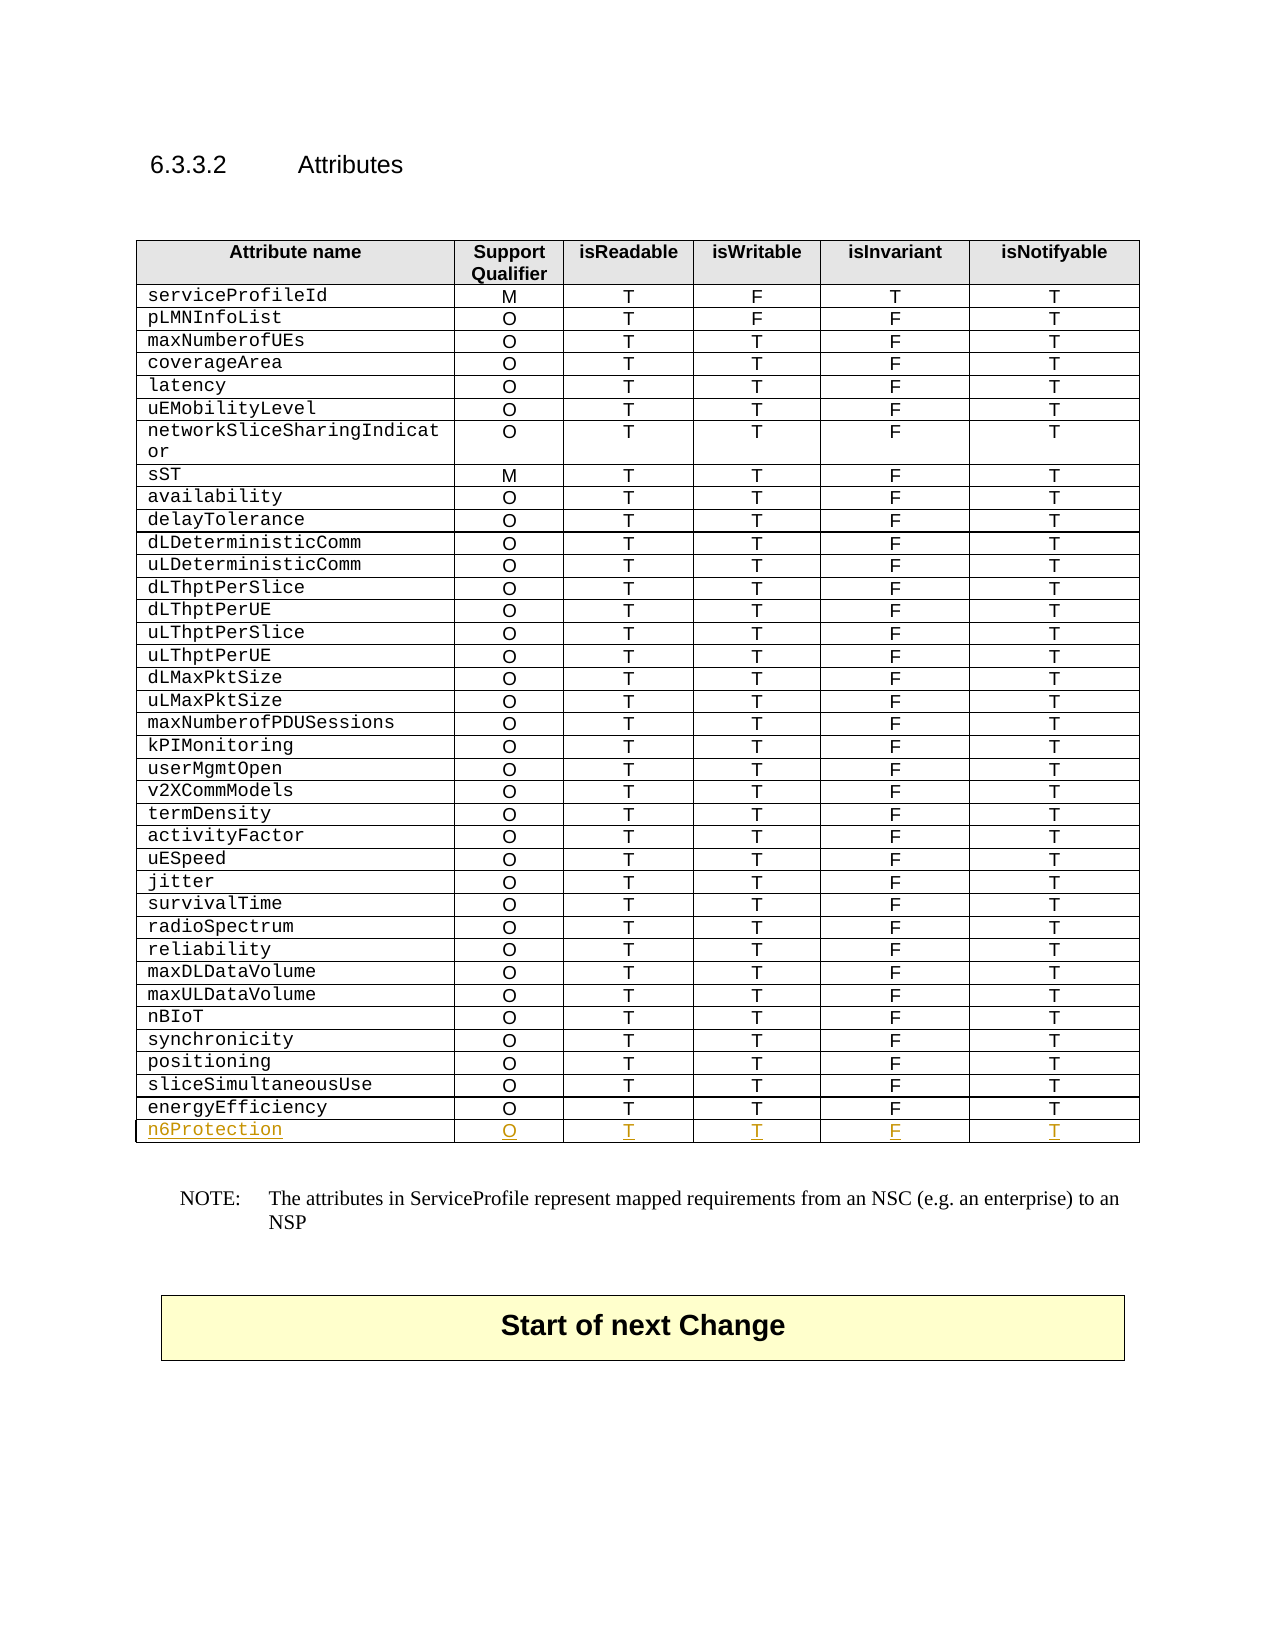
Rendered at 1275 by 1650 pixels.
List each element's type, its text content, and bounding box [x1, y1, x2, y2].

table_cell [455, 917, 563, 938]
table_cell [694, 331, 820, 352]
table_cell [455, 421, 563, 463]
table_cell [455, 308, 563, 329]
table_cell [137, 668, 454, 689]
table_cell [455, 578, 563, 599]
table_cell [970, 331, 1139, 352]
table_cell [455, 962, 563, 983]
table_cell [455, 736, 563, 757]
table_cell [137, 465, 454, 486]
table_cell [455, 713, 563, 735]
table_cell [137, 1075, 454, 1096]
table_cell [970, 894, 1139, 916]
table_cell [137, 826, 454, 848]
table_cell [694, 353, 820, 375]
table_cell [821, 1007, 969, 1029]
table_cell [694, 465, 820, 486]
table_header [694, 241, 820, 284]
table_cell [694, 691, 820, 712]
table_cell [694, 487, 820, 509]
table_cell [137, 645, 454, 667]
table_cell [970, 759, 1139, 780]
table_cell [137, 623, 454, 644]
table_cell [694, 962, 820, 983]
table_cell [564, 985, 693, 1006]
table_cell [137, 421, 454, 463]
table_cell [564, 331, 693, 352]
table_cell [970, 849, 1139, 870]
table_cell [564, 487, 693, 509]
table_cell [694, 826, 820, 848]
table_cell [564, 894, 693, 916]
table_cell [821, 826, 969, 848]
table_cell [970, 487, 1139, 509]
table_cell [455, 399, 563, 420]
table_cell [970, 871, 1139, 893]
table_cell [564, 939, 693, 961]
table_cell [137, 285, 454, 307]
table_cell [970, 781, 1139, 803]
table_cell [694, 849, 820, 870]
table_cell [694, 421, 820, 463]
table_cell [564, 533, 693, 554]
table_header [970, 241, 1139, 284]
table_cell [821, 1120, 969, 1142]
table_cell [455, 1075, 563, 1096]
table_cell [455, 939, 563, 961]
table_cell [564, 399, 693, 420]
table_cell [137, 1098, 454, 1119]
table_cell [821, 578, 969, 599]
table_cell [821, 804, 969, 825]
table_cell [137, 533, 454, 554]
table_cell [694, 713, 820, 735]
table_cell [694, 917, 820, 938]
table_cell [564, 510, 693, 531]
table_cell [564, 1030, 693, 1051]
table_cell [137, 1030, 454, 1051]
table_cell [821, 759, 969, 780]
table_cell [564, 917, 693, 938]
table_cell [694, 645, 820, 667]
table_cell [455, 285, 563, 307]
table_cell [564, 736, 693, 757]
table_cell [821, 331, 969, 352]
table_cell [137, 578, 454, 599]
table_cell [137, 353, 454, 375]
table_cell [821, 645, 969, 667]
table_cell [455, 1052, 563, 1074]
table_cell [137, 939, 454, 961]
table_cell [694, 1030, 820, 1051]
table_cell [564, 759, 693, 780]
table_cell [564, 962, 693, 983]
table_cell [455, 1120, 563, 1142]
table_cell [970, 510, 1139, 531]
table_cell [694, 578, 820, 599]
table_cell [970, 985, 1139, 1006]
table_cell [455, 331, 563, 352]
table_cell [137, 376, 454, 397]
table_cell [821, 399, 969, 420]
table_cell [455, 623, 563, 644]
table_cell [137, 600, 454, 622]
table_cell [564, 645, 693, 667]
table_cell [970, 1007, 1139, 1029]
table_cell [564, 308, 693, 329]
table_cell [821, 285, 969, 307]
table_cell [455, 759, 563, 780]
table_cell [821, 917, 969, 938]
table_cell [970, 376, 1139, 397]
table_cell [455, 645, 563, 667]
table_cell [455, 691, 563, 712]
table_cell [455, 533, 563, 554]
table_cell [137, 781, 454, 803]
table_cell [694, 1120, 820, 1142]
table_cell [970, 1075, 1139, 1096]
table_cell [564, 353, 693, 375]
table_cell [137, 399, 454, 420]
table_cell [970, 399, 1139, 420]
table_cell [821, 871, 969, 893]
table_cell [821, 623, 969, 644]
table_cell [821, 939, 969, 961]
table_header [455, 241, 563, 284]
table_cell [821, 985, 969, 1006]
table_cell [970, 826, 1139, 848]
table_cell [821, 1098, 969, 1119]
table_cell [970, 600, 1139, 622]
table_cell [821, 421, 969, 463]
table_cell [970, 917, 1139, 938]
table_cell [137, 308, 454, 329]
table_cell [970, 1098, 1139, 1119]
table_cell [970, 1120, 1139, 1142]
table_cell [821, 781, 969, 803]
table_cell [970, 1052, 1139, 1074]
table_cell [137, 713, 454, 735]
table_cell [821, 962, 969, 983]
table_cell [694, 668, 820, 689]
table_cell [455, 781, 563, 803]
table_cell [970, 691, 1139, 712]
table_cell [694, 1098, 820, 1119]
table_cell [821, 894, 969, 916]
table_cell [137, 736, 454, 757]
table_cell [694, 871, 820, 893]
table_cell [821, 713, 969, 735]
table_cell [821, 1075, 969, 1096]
subtitle 6.3.3.2 Attributes [150, 150, 1125, 179]
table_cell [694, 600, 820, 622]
text NOTE: The attributes in ServiceProfile represent mapped requirements from an NSC (e.g. an enterprise) to an NSP [179, 1186, 1125, 1234]
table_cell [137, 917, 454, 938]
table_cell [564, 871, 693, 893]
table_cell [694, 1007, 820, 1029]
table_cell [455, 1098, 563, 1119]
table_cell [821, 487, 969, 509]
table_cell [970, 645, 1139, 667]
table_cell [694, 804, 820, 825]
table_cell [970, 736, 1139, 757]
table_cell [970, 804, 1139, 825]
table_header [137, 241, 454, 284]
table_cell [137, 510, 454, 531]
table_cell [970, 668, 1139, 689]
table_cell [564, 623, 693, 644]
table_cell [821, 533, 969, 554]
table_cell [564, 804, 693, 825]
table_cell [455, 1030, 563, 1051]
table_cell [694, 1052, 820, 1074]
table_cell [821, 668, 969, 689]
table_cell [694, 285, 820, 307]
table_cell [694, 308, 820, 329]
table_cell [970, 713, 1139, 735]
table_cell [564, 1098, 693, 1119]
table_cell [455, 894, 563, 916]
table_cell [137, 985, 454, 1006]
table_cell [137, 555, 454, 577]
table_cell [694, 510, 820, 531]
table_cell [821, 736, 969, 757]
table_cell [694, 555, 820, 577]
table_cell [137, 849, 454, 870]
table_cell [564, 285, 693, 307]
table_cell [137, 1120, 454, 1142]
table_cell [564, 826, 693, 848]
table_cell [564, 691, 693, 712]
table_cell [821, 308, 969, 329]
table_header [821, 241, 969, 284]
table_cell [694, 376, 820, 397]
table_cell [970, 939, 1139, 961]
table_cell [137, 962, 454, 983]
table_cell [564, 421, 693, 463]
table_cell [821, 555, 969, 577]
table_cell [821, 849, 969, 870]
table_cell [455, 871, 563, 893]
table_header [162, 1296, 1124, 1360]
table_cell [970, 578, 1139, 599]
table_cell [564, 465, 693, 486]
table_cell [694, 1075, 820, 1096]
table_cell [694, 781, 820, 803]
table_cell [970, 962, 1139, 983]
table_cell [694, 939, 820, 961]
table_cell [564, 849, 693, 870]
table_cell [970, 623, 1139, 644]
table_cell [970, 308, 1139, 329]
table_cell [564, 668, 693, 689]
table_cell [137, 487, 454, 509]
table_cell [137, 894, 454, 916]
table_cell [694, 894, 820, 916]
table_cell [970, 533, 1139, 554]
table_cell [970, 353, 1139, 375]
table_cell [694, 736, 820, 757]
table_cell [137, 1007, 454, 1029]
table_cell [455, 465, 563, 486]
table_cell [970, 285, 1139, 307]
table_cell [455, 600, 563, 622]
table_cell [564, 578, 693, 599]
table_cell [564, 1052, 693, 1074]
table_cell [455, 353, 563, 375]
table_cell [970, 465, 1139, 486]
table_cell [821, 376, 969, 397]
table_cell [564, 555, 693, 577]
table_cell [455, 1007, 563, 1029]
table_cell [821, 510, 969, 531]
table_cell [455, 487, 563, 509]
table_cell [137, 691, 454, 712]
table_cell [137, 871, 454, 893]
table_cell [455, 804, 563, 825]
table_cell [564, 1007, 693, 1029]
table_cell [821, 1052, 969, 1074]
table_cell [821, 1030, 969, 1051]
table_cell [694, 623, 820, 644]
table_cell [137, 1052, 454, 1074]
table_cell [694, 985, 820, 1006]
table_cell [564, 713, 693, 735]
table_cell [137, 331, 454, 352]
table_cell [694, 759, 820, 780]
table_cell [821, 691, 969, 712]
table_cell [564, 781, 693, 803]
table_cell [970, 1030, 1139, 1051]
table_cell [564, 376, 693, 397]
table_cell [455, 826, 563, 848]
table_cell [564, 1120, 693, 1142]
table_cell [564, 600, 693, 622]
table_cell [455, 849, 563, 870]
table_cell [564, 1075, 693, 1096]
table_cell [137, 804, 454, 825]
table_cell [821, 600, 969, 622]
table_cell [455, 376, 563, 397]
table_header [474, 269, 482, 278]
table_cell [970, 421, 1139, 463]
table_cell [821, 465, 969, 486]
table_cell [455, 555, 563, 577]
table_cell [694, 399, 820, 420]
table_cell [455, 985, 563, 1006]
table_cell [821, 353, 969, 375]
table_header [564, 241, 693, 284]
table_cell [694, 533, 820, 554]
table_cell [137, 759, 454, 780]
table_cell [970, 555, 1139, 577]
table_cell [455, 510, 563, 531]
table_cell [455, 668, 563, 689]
